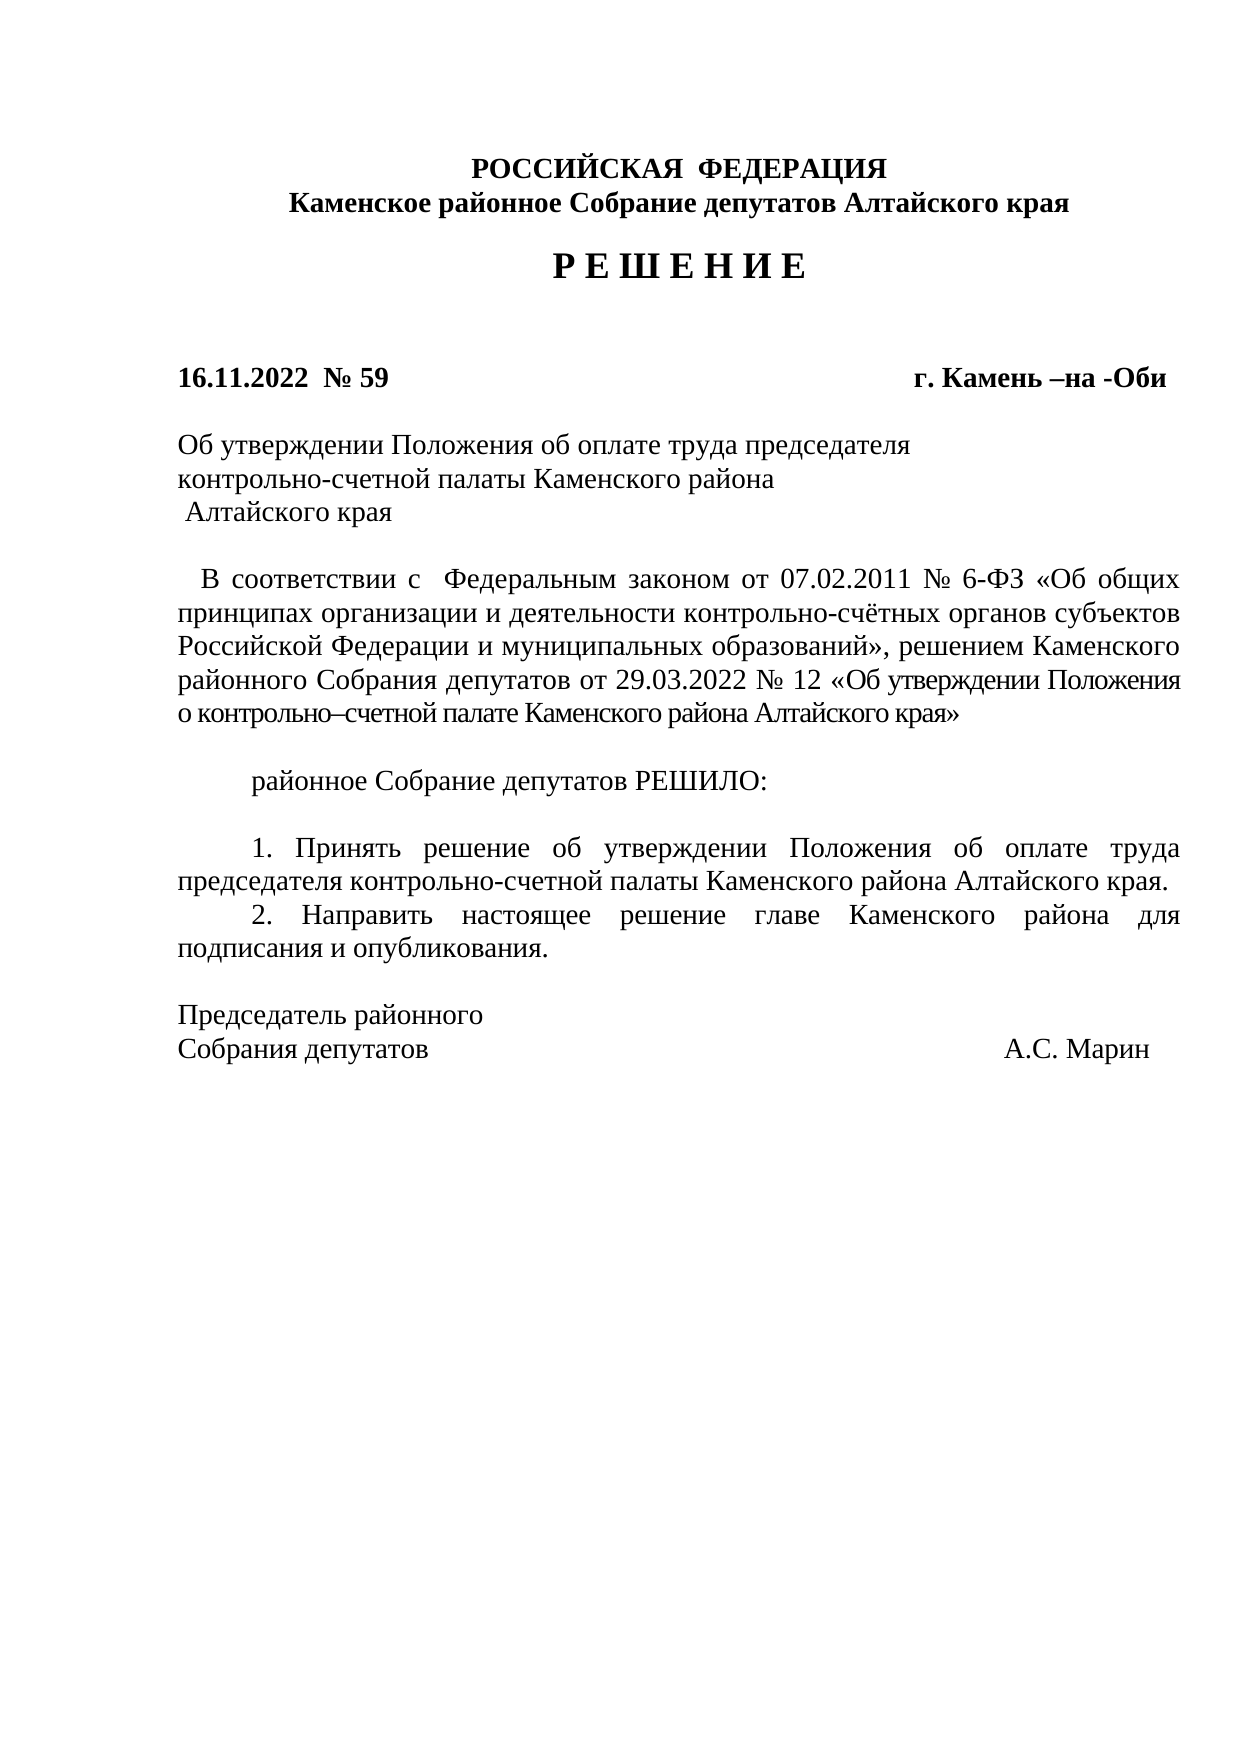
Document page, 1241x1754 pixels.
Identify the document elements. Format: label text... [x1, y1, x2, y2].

text 16.11.2022 № 59 г. Камень –на -Оби [177, 360, 1181, 394]
text Собрания депутатов А.С. Марин [177, 1031, 1181, 1064]
text Каменское районное Собрание депутатов Алтайского края [177, 185, 1181, 219]
text районное Собрание депутатов РЕШИЛО: [177, 763, 1181, 796]
text 2. Направить настоящее решение главе Каменского района для подписания и опубликования. [177, 897, 1181, 964]
text контрольно-счетной палаты Каменского района [177, 461, 1181, 494]
subtitle Р Е Ш Е Н И Е [177, 244, 1181, 287]
title РОССИЙСКАЯ ФЕДЕРАЦИЯ [177, 152, 1181, 185]
text Алтайского края [177, 494, 1181, 528]
text 1. Принять решение об утверждении Положения об оплате труда председателя контрольно-счетной палаты Каменского района Алтайского края. [177, 830, 1181, 897]
text Председатель районного [177, 997, 1181, 1031]
text Об утверждении Положения об оплате труда председателя [177, 427, 1181, 461]
text В соответствии с Федеральным законом от 07.02.2011 № 6-ФЗ «Об общих принципах организации и деятельности контрольно-счётных органов субъектов Российской Федерации и муниципальных образований», решением Каменского районного Собрания депутатов от 29.03.2022 № 12 «Об утверждении Положения о контрольно–счетной палате Каменского района Алтайского края» [177, 561, 1181, 729]
